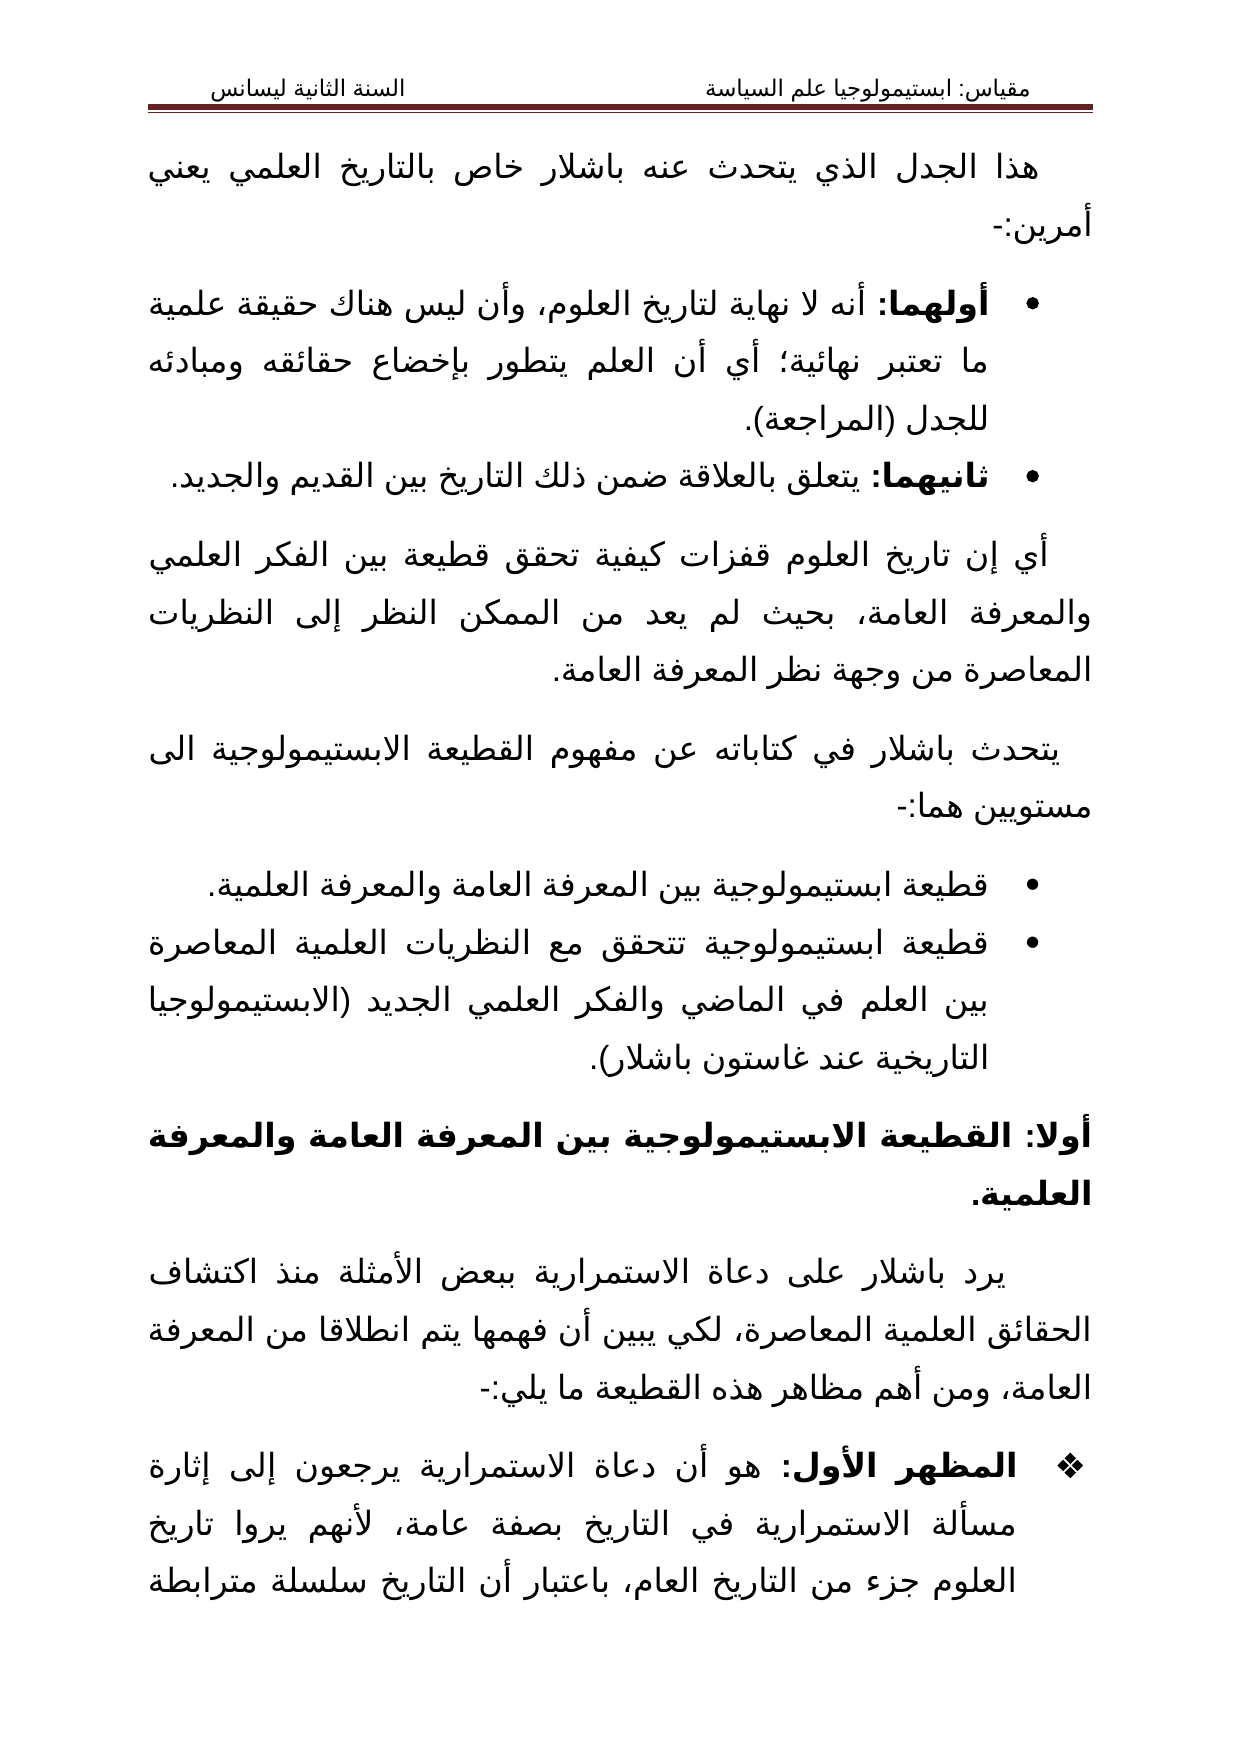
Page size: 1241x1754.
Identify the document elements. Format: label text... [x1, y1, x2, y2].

text هذا الجدل الذي يتحدث عنه باشلار خاص بالتاريخ العلمي يعني أمرين:- [148, 148, 1093, 244]
list قطيعة ابستيمولوجية تتحقق مع النظريات العلمية المعاصرة بين العلم في الماضي والفكر العلمي الجديد (الابستيمولوجيا التاريخية عند غاستون باشلار). [148, 923, 1027, 1076]
list أولهما: أنه لا نهاية لتاريخ العلوم، وأن ليس هناك حقيقة علمية ما تعتبر نهائية؛ أي أن العلم يتطور بإخضاع حقائقه ومبادئه للجدل (المراجعة). [148, 284, 1027, 437]
text أولا: القطيعة الابستيمولوجية بين المعرفة العامة والمعرفة العلمية. [148, 1116, 1093, 1212]
text أي إن تاريخ العلوم قفزات كيفية تحقق قطيعة بين الفكر العلمي والمعرفة العامة، بحيث لم يعد من الممكن النظر إلى النظريات المعاصرة من وجهة نظر المعرفة العامة. [148, 535, 1093, 689]
list ثانيهما: يتعلق بالعلاقة ضمن ذلك التاريخ بين القديم والجديد. [148, 457, 1027, 495]
list قطيعة ابستيمولوجية بين المعرفة العامة والمعرفة العلمية. [148, 865, 1027, 903]
text يرد باشلار على دعاة الاستمرارية ببعض الأمثلة منذ اكتشاف الحقائق العلمية المعاصرة، لكي يبين أن فهمها يتم انطلاقا من المعرفة العامة، ومن أهم مظاهر هذه القطيعة ما يلي:- [148, 1252, 1093, 1406]
text يتحدث باشلار في كتاباته عن مفهوم القطيعة الابستيمولوجية الى مستويين هما:- [148, 729, 1093, 825]
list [148, 1446, 1055, 1600]
